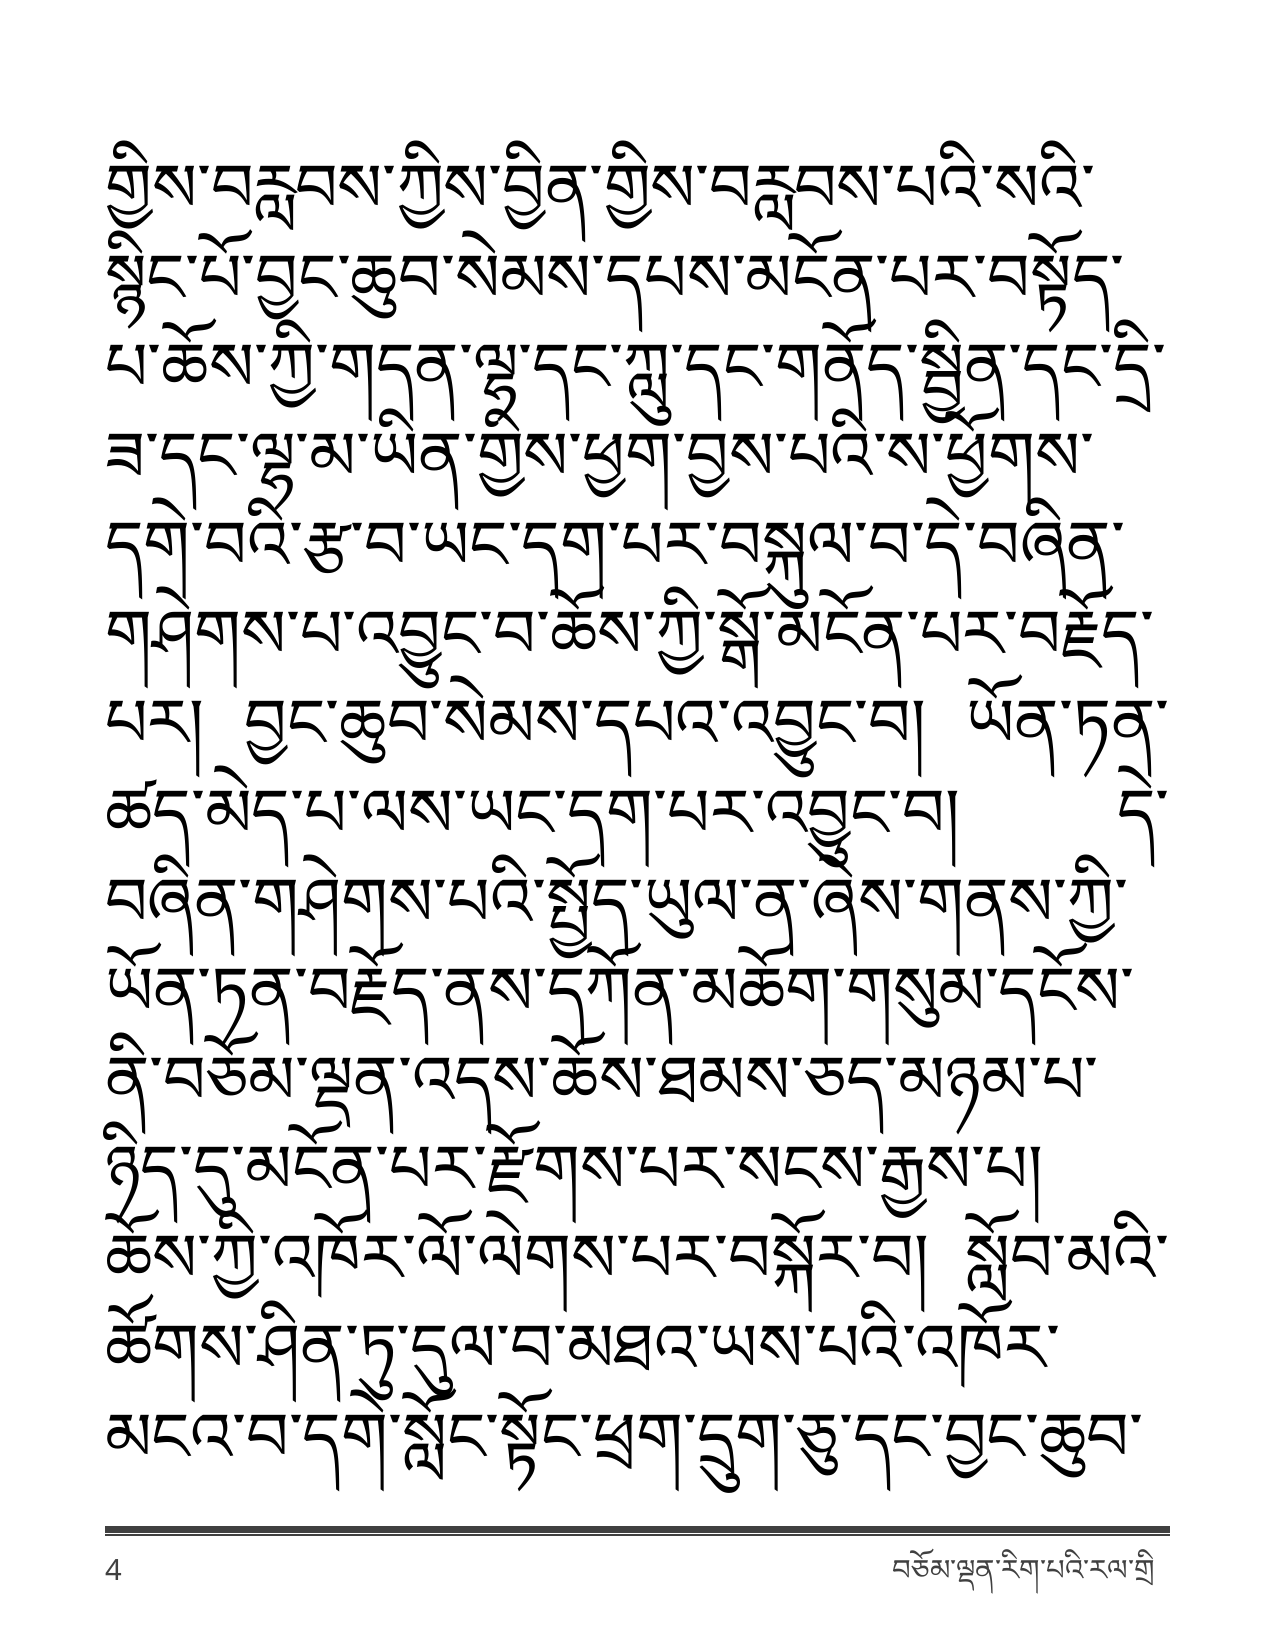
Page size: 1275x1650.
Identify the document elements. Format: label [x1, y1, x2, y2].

text [105, 150, 1170, 1476]
